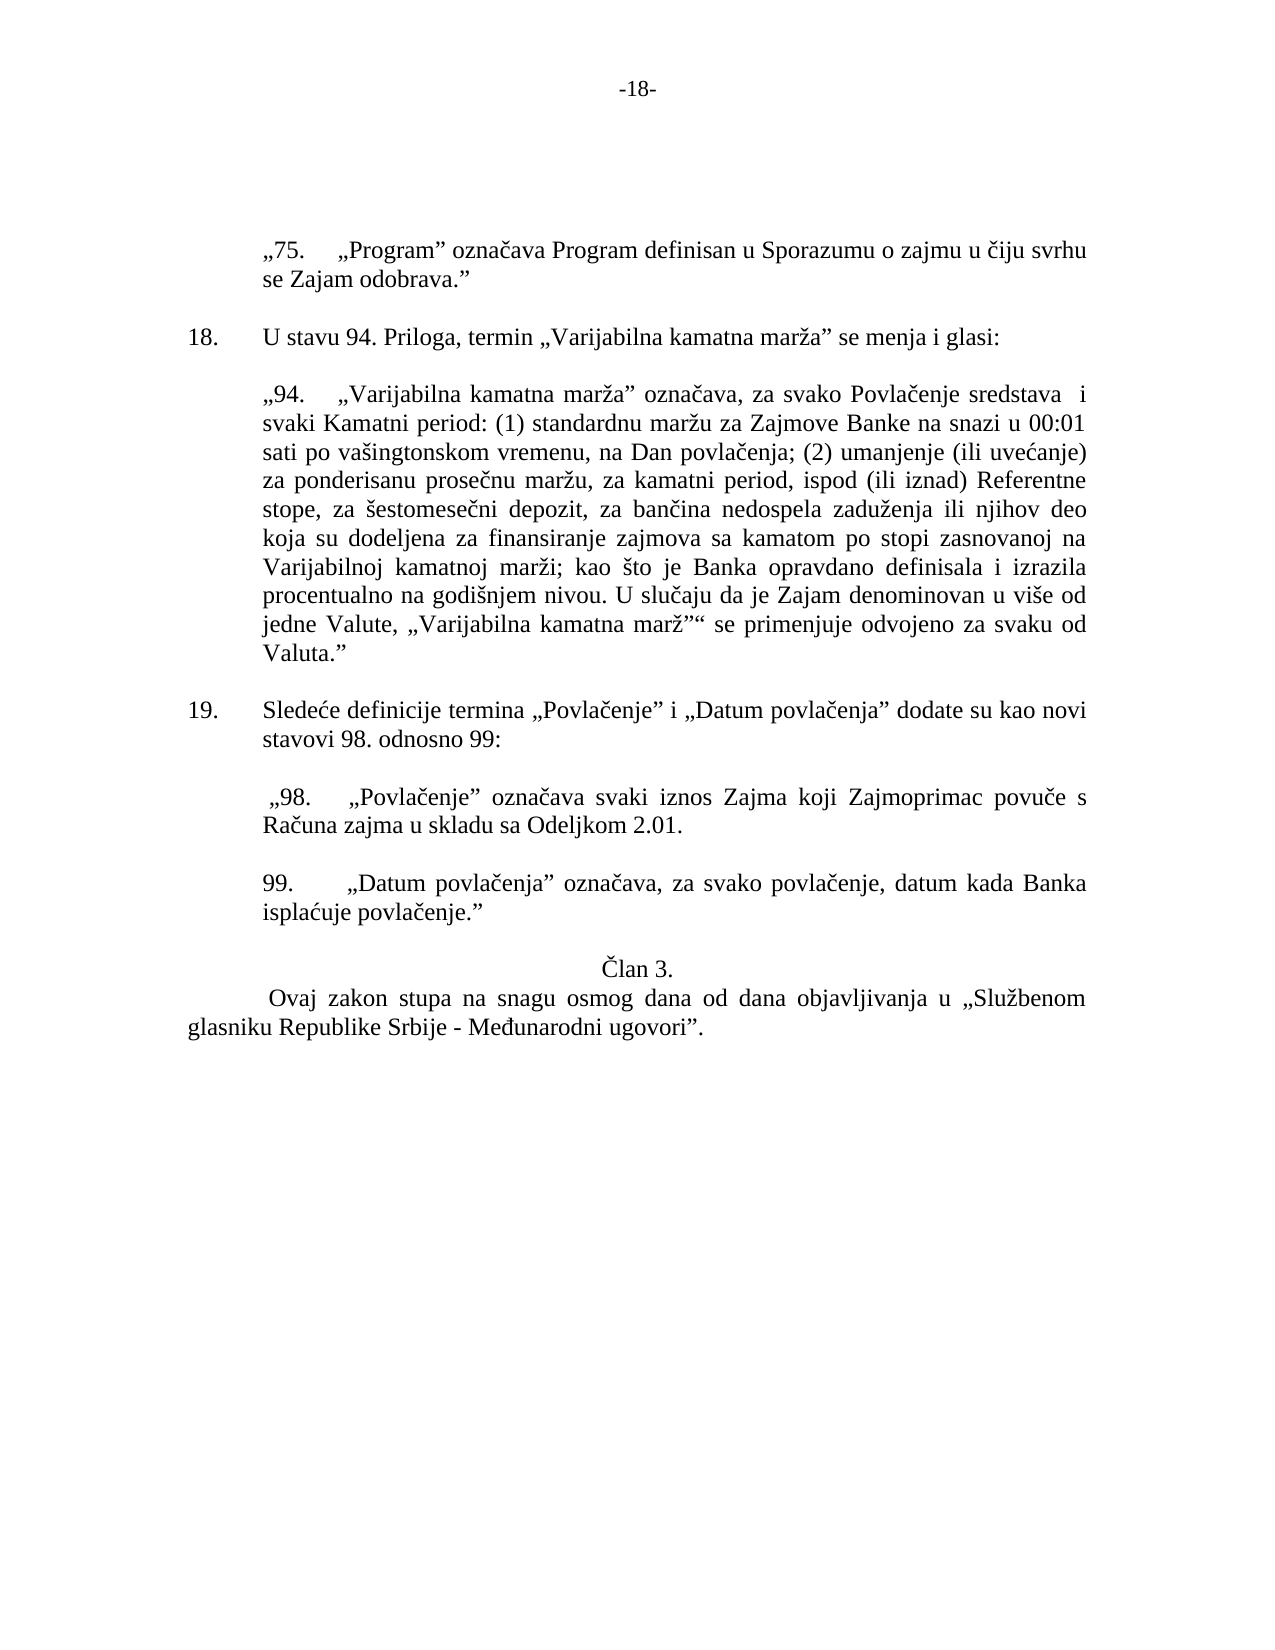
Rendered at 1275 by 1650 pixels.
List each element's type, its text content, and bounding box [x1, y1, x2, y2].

text „75. „Program” označava Program definisan u Sporazumu o zajmu u čiju svrhu se Zajam odobrava.” [262, 236, 1087, 293]
text Ovaj zakon stupa na snagu osmog dana od dana objavljivanja u „Službenom glasniku Republike Srbije - Međunarodni ugovori”. [187, 983, 1087, 1041]
text Član 3. [187, 954, 1087, 983]
text „98. „Povlačenje” označava svaki iznos Zajma koji Zajmoprimac povuče s Računa zajma u skladu sa Odeljkom 2.01. [262, 782, 1087, 839]
text 19. Sledeće definicije termina „Povlačenje” i „Datum povlačenja” dodate su kao novi stavovi 98. odnosno 99: [187, 696, 1087, 753]
text „94. „Varijabilna kamatna marža” označava, za svako Povlačenje sredstava i svaki Kamatni period: (1) standardnu maržu za Zajmove Banke na snazi u 00:01 sati po vašingtonskom vremenu, na Dan povlačenja; (2) umanjenje (ili uvećanje) za ponderisanu prosečnu maržu, za kamatni period, ispod (ili iznad) Referentne stope, za šestomesečni depozit, za bančina nedospela zaduženja ili njihov deo koja su dodeljena za finansiranje zajmova sa kamatom po stopi zasnovanoj na Varijabilnoj kamatnoj marži; kao što je Banka opravdano definisala i izrazila procentualno na godišnjem nivou. U slučaju da je Zajam denominovan u više od jedne Valute, „Varijabilna kamatna marž”“ se primenjuje odvojeno za svaku od Valuta.” [262, 379, 1087, 667]
text 99. „Datum povlačenja” označava, za svako povlačenje, datum kada Banka isplaćuje povlačenje.” [262, 868, 1087, 926]
text 18. U stavu 94. Priloga, termin „Varijabilna kamatna marža” se menja i glasi: [187, 322, 1087, 351]
